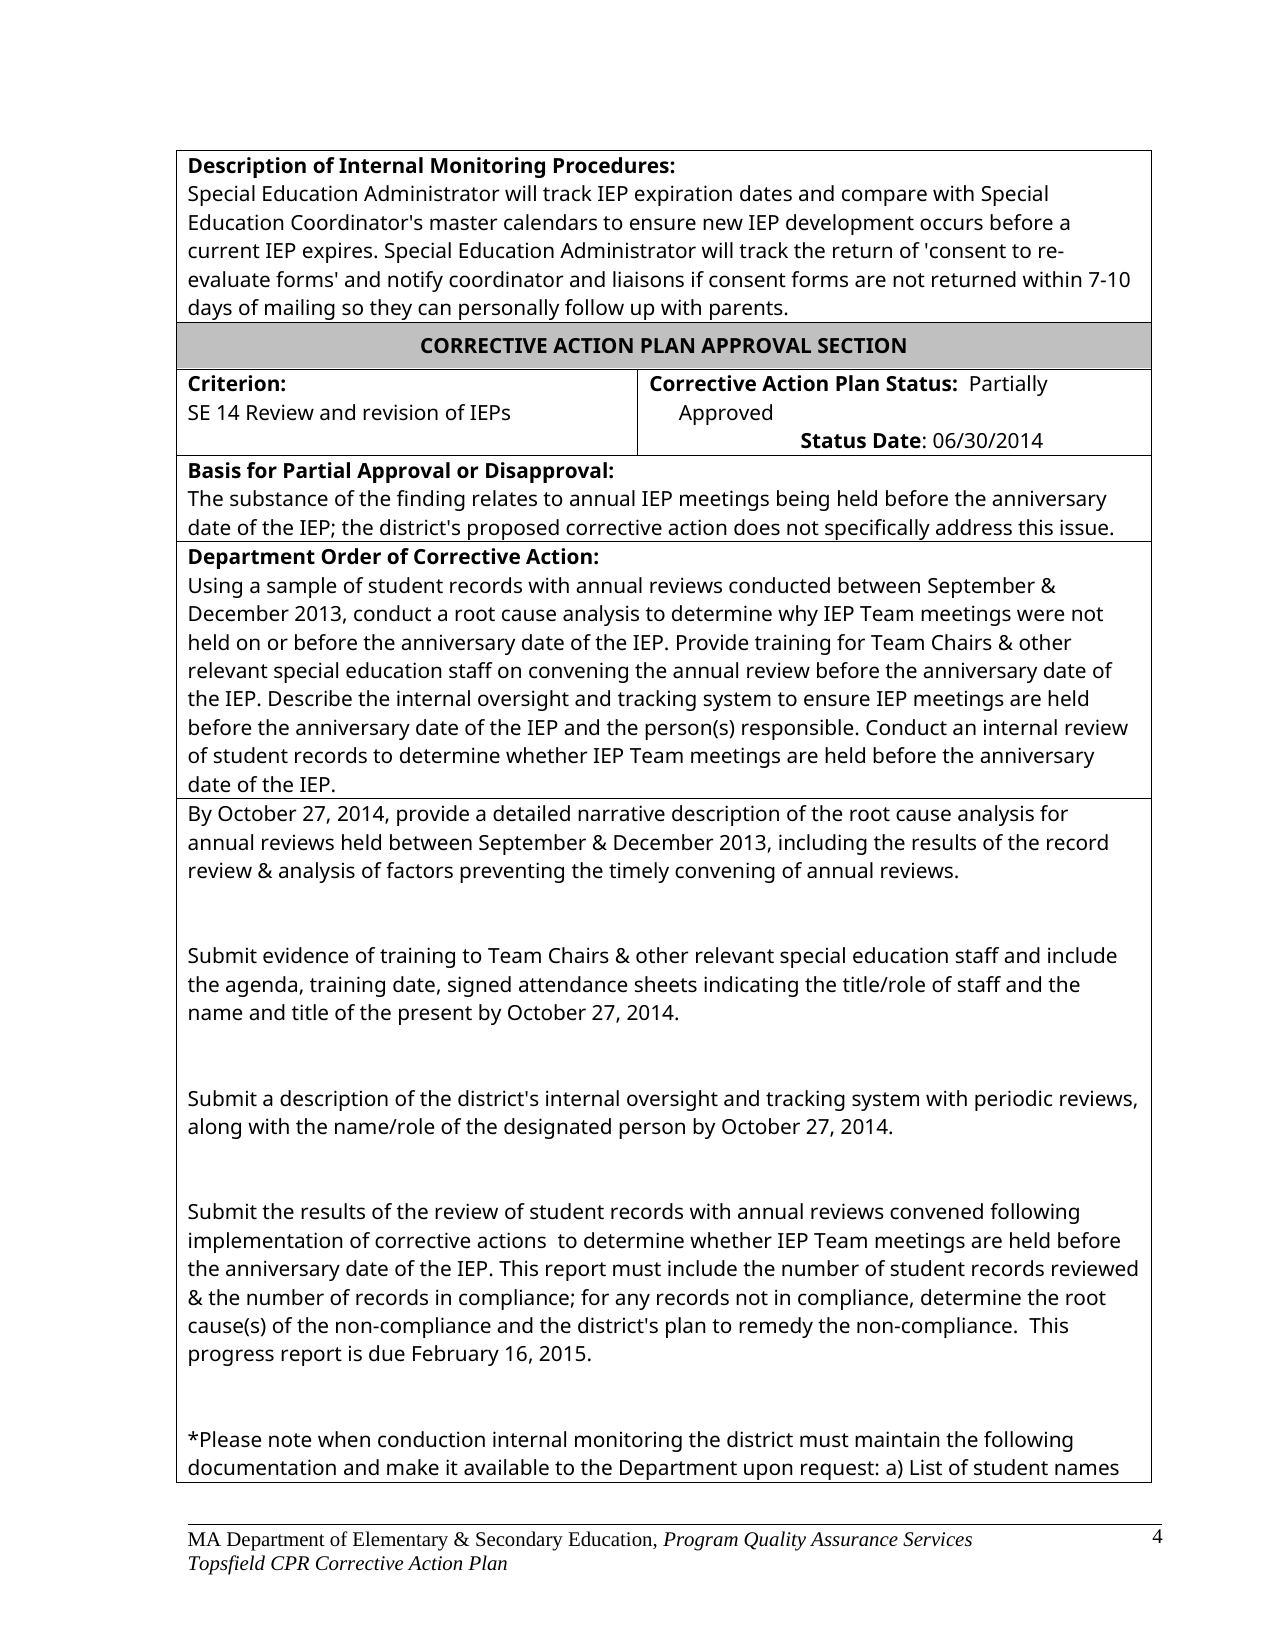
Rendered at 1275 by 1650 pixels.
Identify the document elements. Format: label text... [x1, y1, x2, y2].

table_cell Description of Internal Monitoring Procedures: Special Education Administrator will track IEP expiration dates and compare with Special Education Coordinator's master calendars to ensure new IEP development occurs before a current IEP expires. Special Education Administrator will track the return of 'consent to re-evaluate forms' and notify coordinator and liaisons if consent forms are not returned within 7-10 days of mailing so they can personally follow up with parents. [177, 151, 1151, 322]
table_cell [177, 799, 1151, 1482]
table_cell Criterion: SE 14 Review and revision of IEPs [177, 370, 637, 455]
table_cell CORRECTIVE ACTION PLAN APPROVAL SECTION [177, 323, 1151, 368]
table_cell Department Order of Corrective Action: Using a sample of student records with annual reviews conducted between September & December 2013, conduct a root cause analysis to determine why IEP Team meetings were not held on or before the anniversary date of the IEP. Provide training for Team Chairs & other relevant special education staff on convening the annual review before the anniversary date of the IEP. Describe the internal oversight and tracking system to ensure IEP meetings are held before the anniversary date of the IEP and the person(s) responsible. Conduct an internal review of student records to determine whether IEP Team meetings are held before the anniversary date of the IEP. [177, 542, 1151, 798]
table_cell Corrective Action Plan Status: Partially Approved Status Date: 06/30/2014 [638, 370, 1151, 455]
table_cell Basis for Partial Approval or Disapproval: The substance of the finding relates to annual IEP meetings being held before the anniversary date of the IEP; the district's proposed corrective action does not specifically address this issue. [177, 456, 1151, 541]
